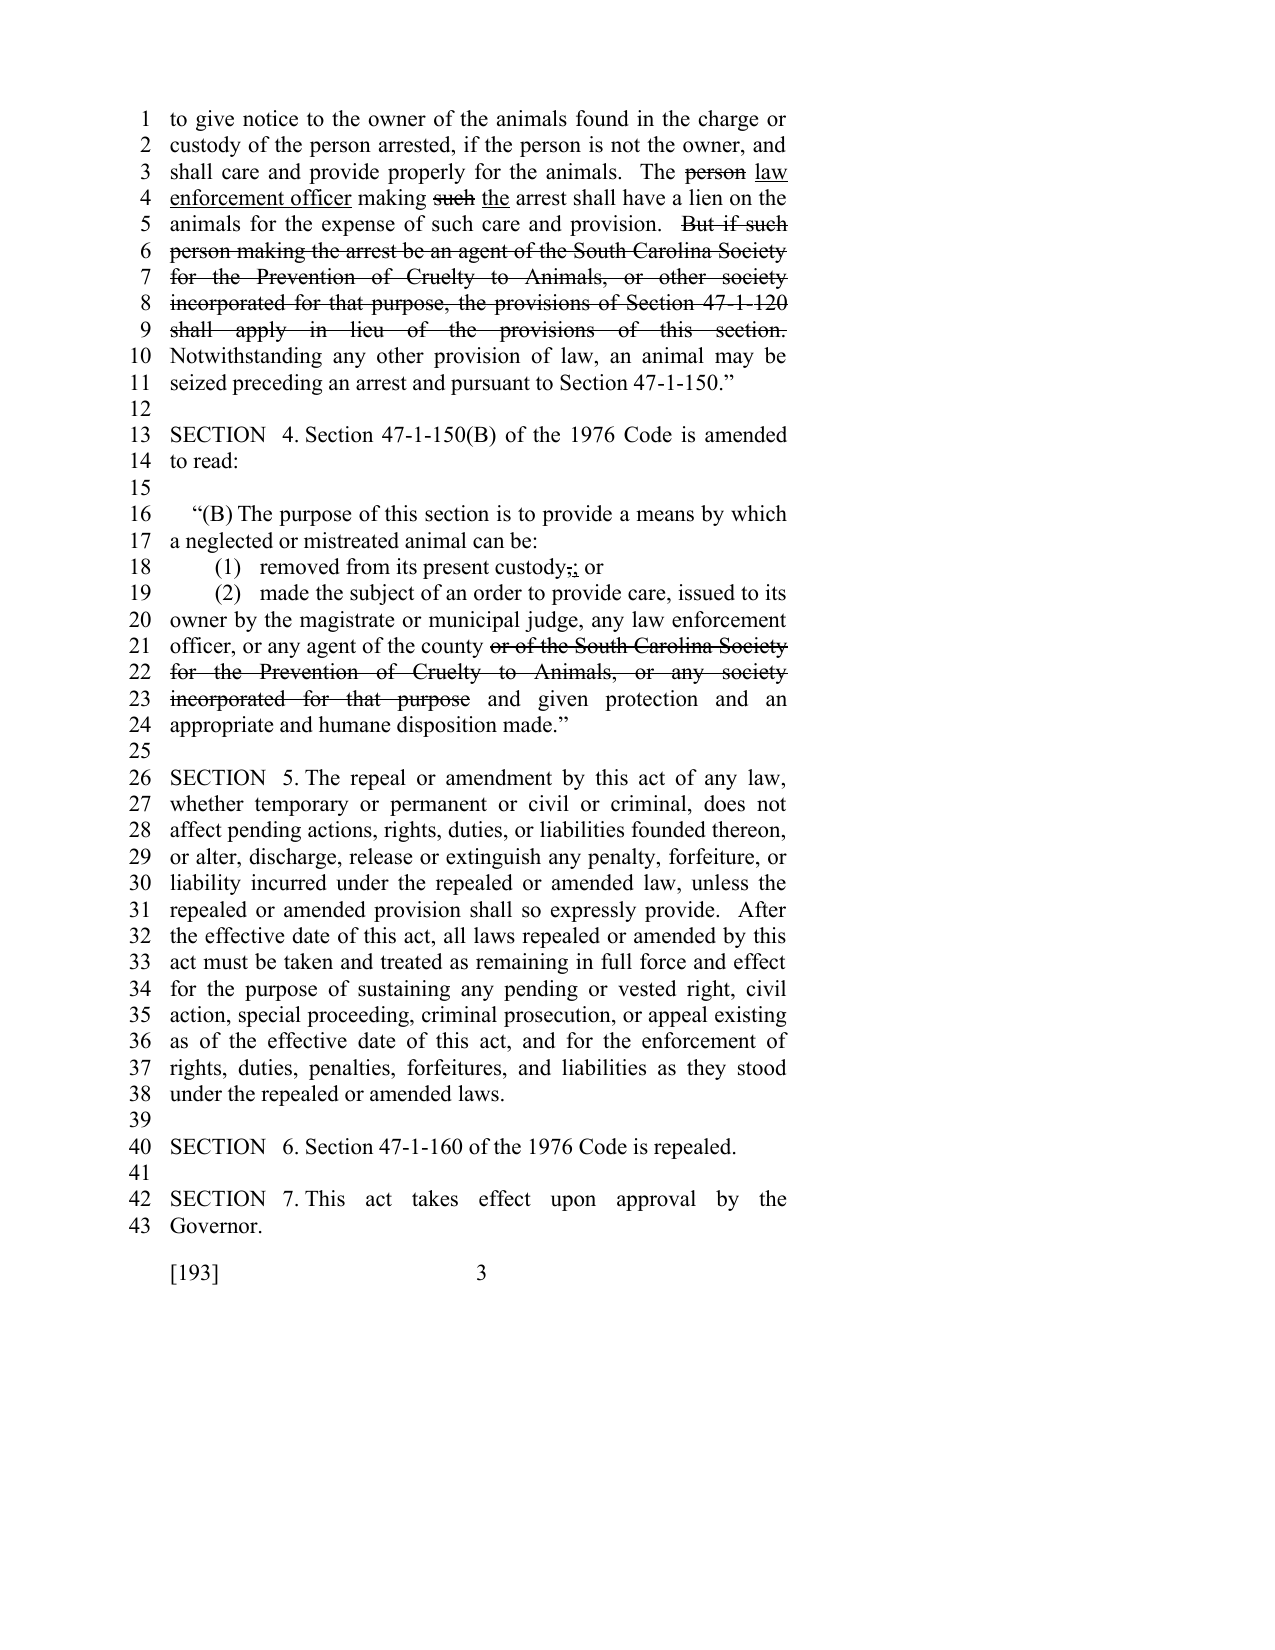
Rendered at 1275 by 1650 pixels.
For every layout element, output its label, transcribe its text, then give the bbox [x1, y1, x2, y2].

text (1) removed from its present custody,; or [169, 553, 787, 579]
text “(B) The purpose of this section is to provide a means by which a neglected or mistreated animal can be: [169, 500, 787, 553]
text SECTION 6. Section 47-1-160 of the 1976 Code is repealed. [169, 1133, 787, 1159]
text (2) made the subject of an order to provide care, issued to its owner by the magistrate or municipal judge, any law enforcement officer, or any agent of the county or of the South Carolina Society for the Prevention of Cruelty to Animals, or any society incorporated for that purpose and given protection and an appropriate and humane disposition made.” [169, 579, 787, 673]
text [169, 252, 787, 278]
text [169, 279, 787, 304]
text SECTION 4. Section 47-1-150(B) of the 1976 Code is amended to read: [169, 421, 787, 474]
text (2) made the subject of an order to provide care, issued to its owner by the magistrate or municipal judge, any law enforcement officer, or any agent of the county or of the South Carolina Society for the Prevention of Cruelty to Animals, or any society incorporated for that purpose and given protection and an appropriate and humane disposition made.” [169, 674, 787, 737]
text SECTION 7. This act takes effect upon approval by the Governor. [169, 1186, 787, 1238]
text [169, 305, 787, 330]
text SECTION 5. The repeal or amendment by this act of any law, whether temporary or permanent or civil or criminal, does not affect pending actions, rights, duties, or liabilities founded thereon, or alter, discharge, release or extinguish any penalty, forfeiture, or liability incurred under the repealed or amended law, unless the repealed or amended provision shall so expressly provide. After the effective date of this act, all laws repealed or amended by this act must be taken and treated as remaining in full force and effect for the purpose of sustaining any pending or vested right, civil action, special proceeding, criminal prosecution, or appeal existing as of the effective date of this act, and for the enforcement of rights, duties, penalties, forfeitures, and liabilities as they stood under the repealed or amended laws. [169, 764, 787, 1106]
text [169, 105, 787, 251]
